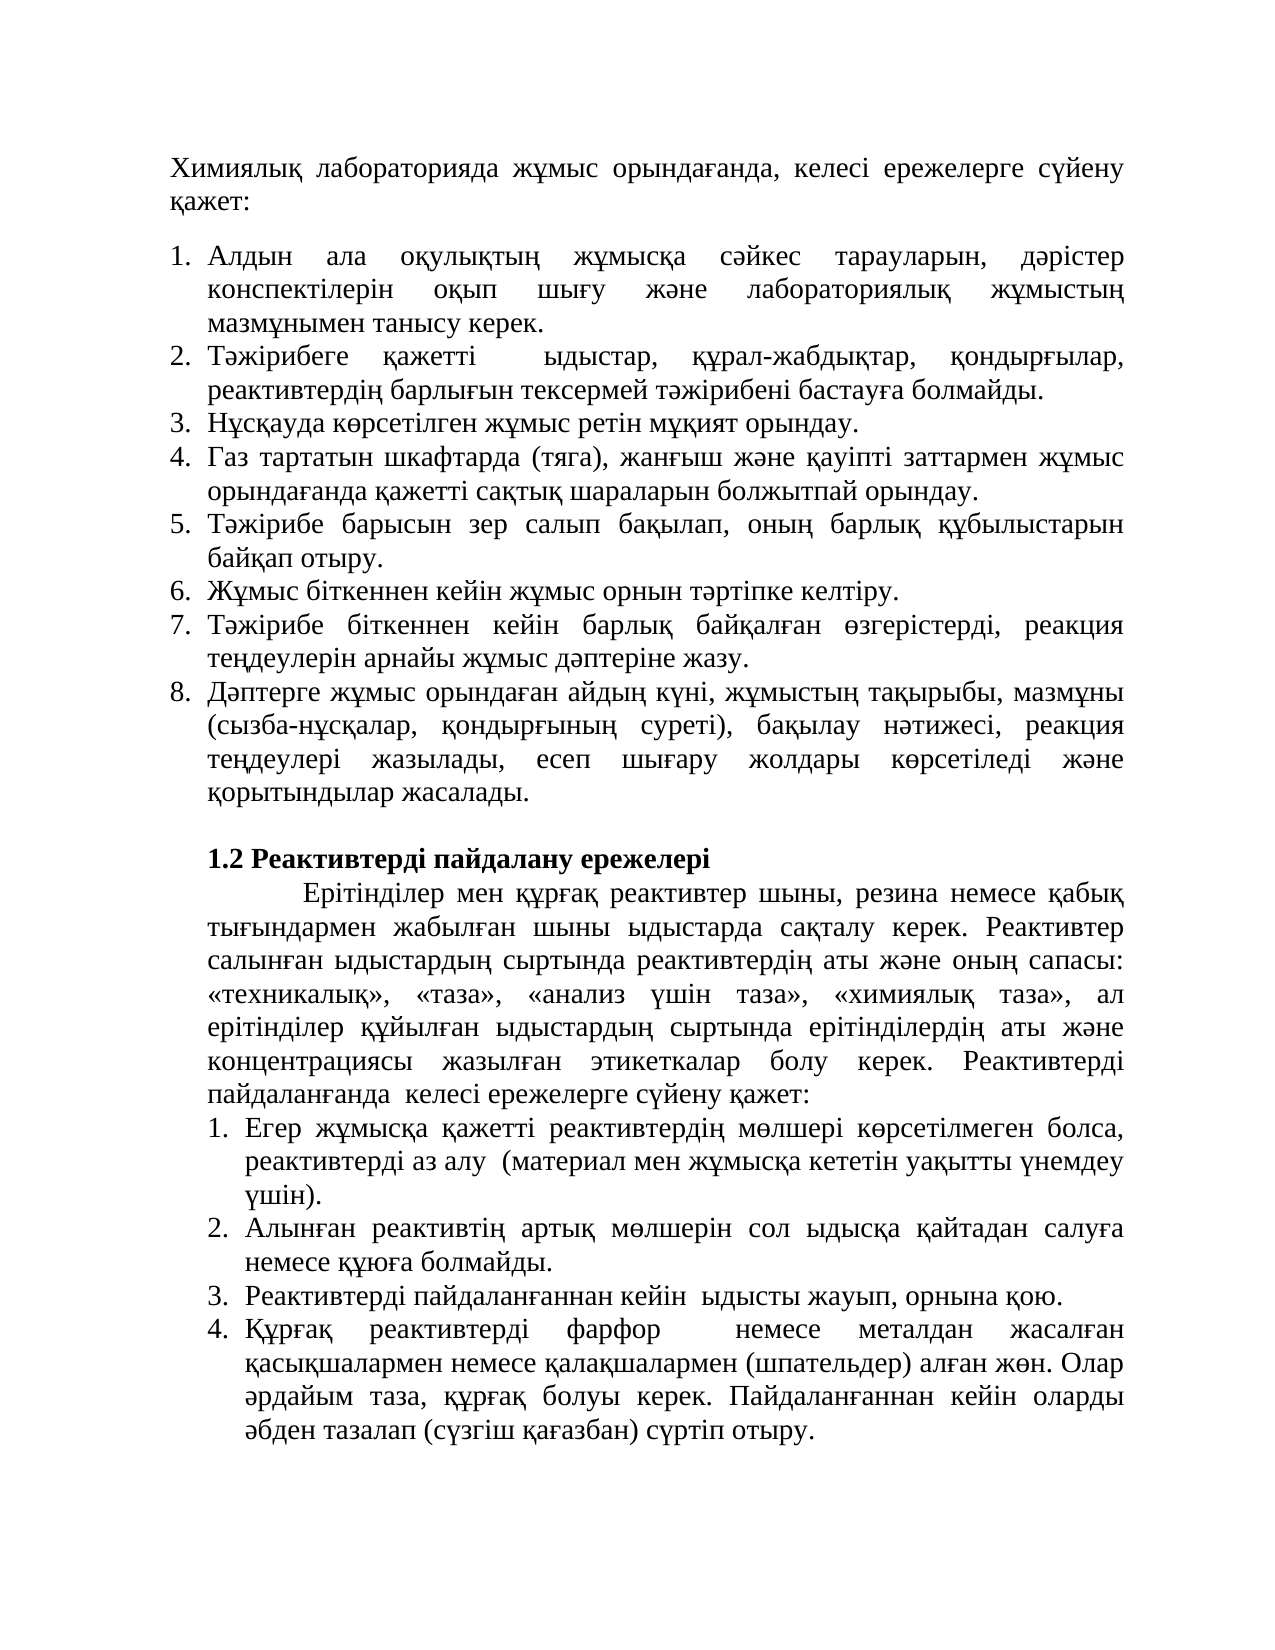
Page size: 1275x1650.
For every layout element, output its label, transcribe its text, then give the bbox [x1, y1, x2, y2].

list Егер жұмысқа қажетті реактивтердің мөлшері көрсетілмеген болса, реактивтерді аз алу (материал мен жұмысқа кететін уақытты үнемдеу үшін). [207, 1110, 1125, 1211]
list Жұмыс біткеннен кейін жұмыс орнын тәртіпке келтіру. [169, 573, 1125, 607]
list Тәжірибе барысын зер салып бақылап, оның барлық құбылыстарын байқап отыру. [169, 506, 1125, 573]
list Құрғақ реактивтерді фарфор немесе металдан жасалған қасықшалармен немесе қалақшалармен (шпательдер) алған жөн. Олар әрдайым таза, құрғақ болуы керек. Пайдаланғаннан кейін оларды әбден тазалап (сүзгіш қағазбан) сүртіп отыру. [207, 1311, 1125, 1445]
list Алдын ала оқулықтың жұмысқа сәйкес тарауларын, дәрістер конспектілерін оқып шығу және лабораториялық жұмыстың мазмұнымен танысу керек. [169, 238, 1125, 338]
list 1.2 Реактивтерді пайдалану ережелері [207, 842, 1125, 875]
text Химиялық лабораторияда жұмыс орындағанда, келесі ережелерге сүйену қажет: [169, 150, 1125, 217]
list Реактивтерді пайдаланғаннан кейін ыдысты жауып, орнына қою. [207, 1278, 1125, 1311]
list Газ тартатын шкафтарда (тяга), жанғыш және қауіпті заттармен жұмыс орындағанда қажетті сақтық шараларын болжытпай орындау. [169, 439, 1125, 506]
list Дәптерге жұмыс орындаған айдың күні, жұмыстың тақырыбы, мазмұны (сызба-нұсқалар, қондырғының суреті), бақылау нәтижесі, реакция теңдеулері жазылады, есеп шығару жолдары көрсетіледі және қорытындылар жасалады. [169, 674, 1125, 808]
list Тәжірибеге қажетті ыдыстар, құрал-жабдықтар, қондырғылар, реактивтердің барлығын тексермей тәжірибені бастауға болмайды. [169, 338, 1125, 406]
list Нұсқауда көрсетілген жұмыс ретін мұқият орындау. [169, 406, 1125, 439]
list Тәжірибе біткеннен кейін барлық байқалған өзгерістерді, реакция теңдеулерін арнайы жұмыс дәптеріне жазу. [169, 607, 1125, 674]
list Алынған реактивтің артық мөлшерін сол ыдысқа қайтадан салуға немесе құюға болмайды. [207, 1211, 1125, 1278]
list Ерітінділер мен құрғақ реактивтер шыны, резина немесе қабық тығындармен жабылған шыны ыдыстарда сақталу керек. Реактивтер салынған ыдыстардың сыртында реактивтердің аты және оның сапасы: «техникалық», «таза», «анализ үшін таза», «химиялық таза», ал ерітінділер құйылған ыдыстардың сыртында ерітінділердің аты және концентрациясы жазылған этикеткалар болу керек. Реактивтерді пайдаланғанда келесі ережелерге сүйену қажет: [207, 875, 1125, 1110]
